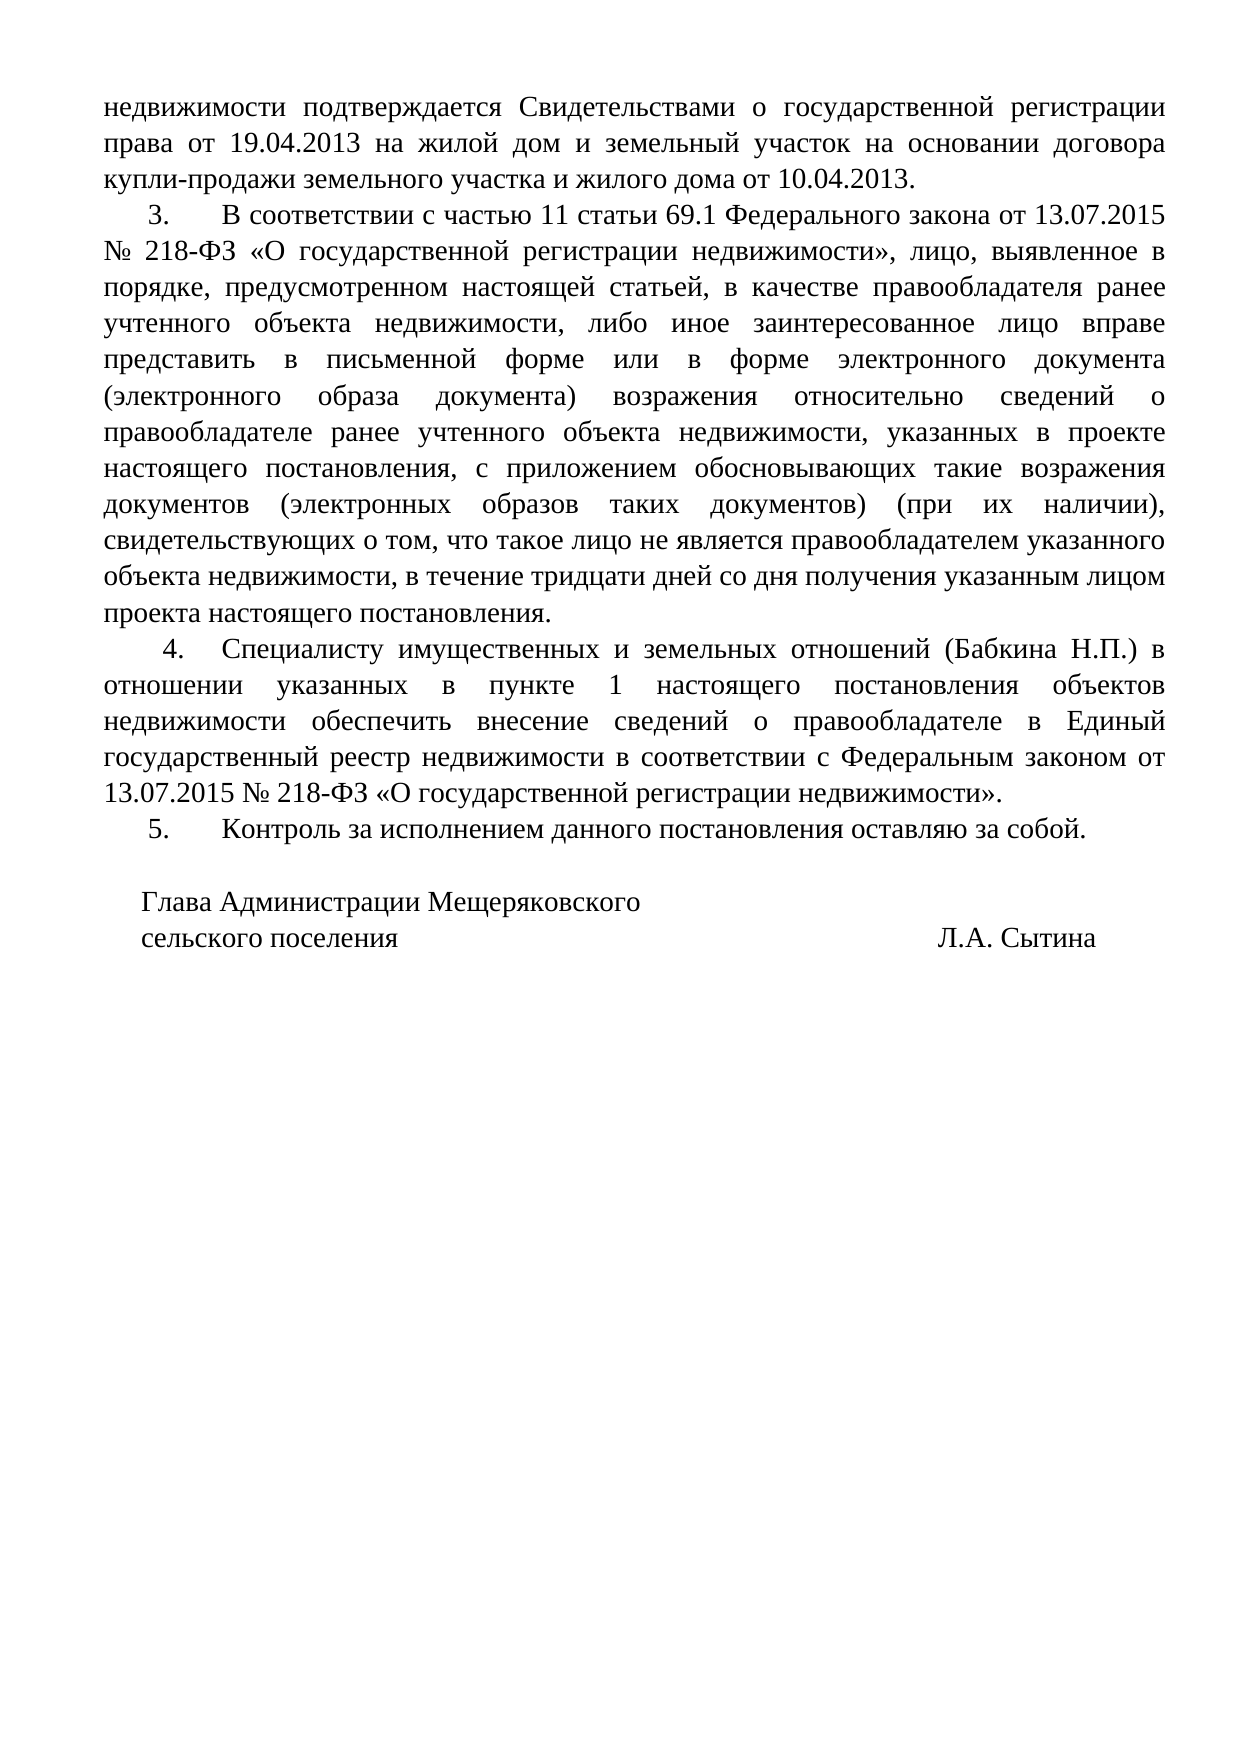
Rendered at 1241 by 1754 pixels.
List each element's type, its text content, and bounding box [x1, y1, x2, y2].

list Специалисту имущественных и земельных отношений (Бабкина Н.П.) в отношении указанных в пункте 1 настоящего постановления объектов недвижимости обеспечить внесение сведений о правообладателе в Единый государственный реестр недвижимости в соответствии с Федеральным законом от 13.07.2015 № 218-ФЗ «О государственной регистрации недвижимости». [103, 631, 1167, 809]
list сельского поселения Л.А. Сытина [141, 920, 1167, 953]
list В соответствии с частью 11 статьи 69.1 Федерального закона от 13.07.2015 № 218-ФЗ «О государственной регистрации недвижимости», лицо, выявленное в порядке, предусмотренном настоящей статьей, в качестве правообладателя ранее учтенного объекта недвижимости, либо иное заинтересованное лицо вправе представить в письменной форме или в форме электронного документа (электронного образа документа) возражения относительно сведений о правообладателе ранее учтенного объекта недвижимости, указанных в проекте настоящего постановления, с приложением обосновывающих такие возражения документов (электронных образов таких документов) (при их наличии), свидетельствующих о том, что такое лицо не является правообладателем указанного объекта недвижимости, в течение тридцати дней со дня получения указанным лицом проекта настоящего постановления. [103, 197, 1167, 628]
list Контроль за исполнением данного постановления оставляю за собой. [103, 812, 1167, 845]
list Глава Администрации Мещеряковского [141, 884, 1167, 917]
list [103, 89, 1167, 194]
